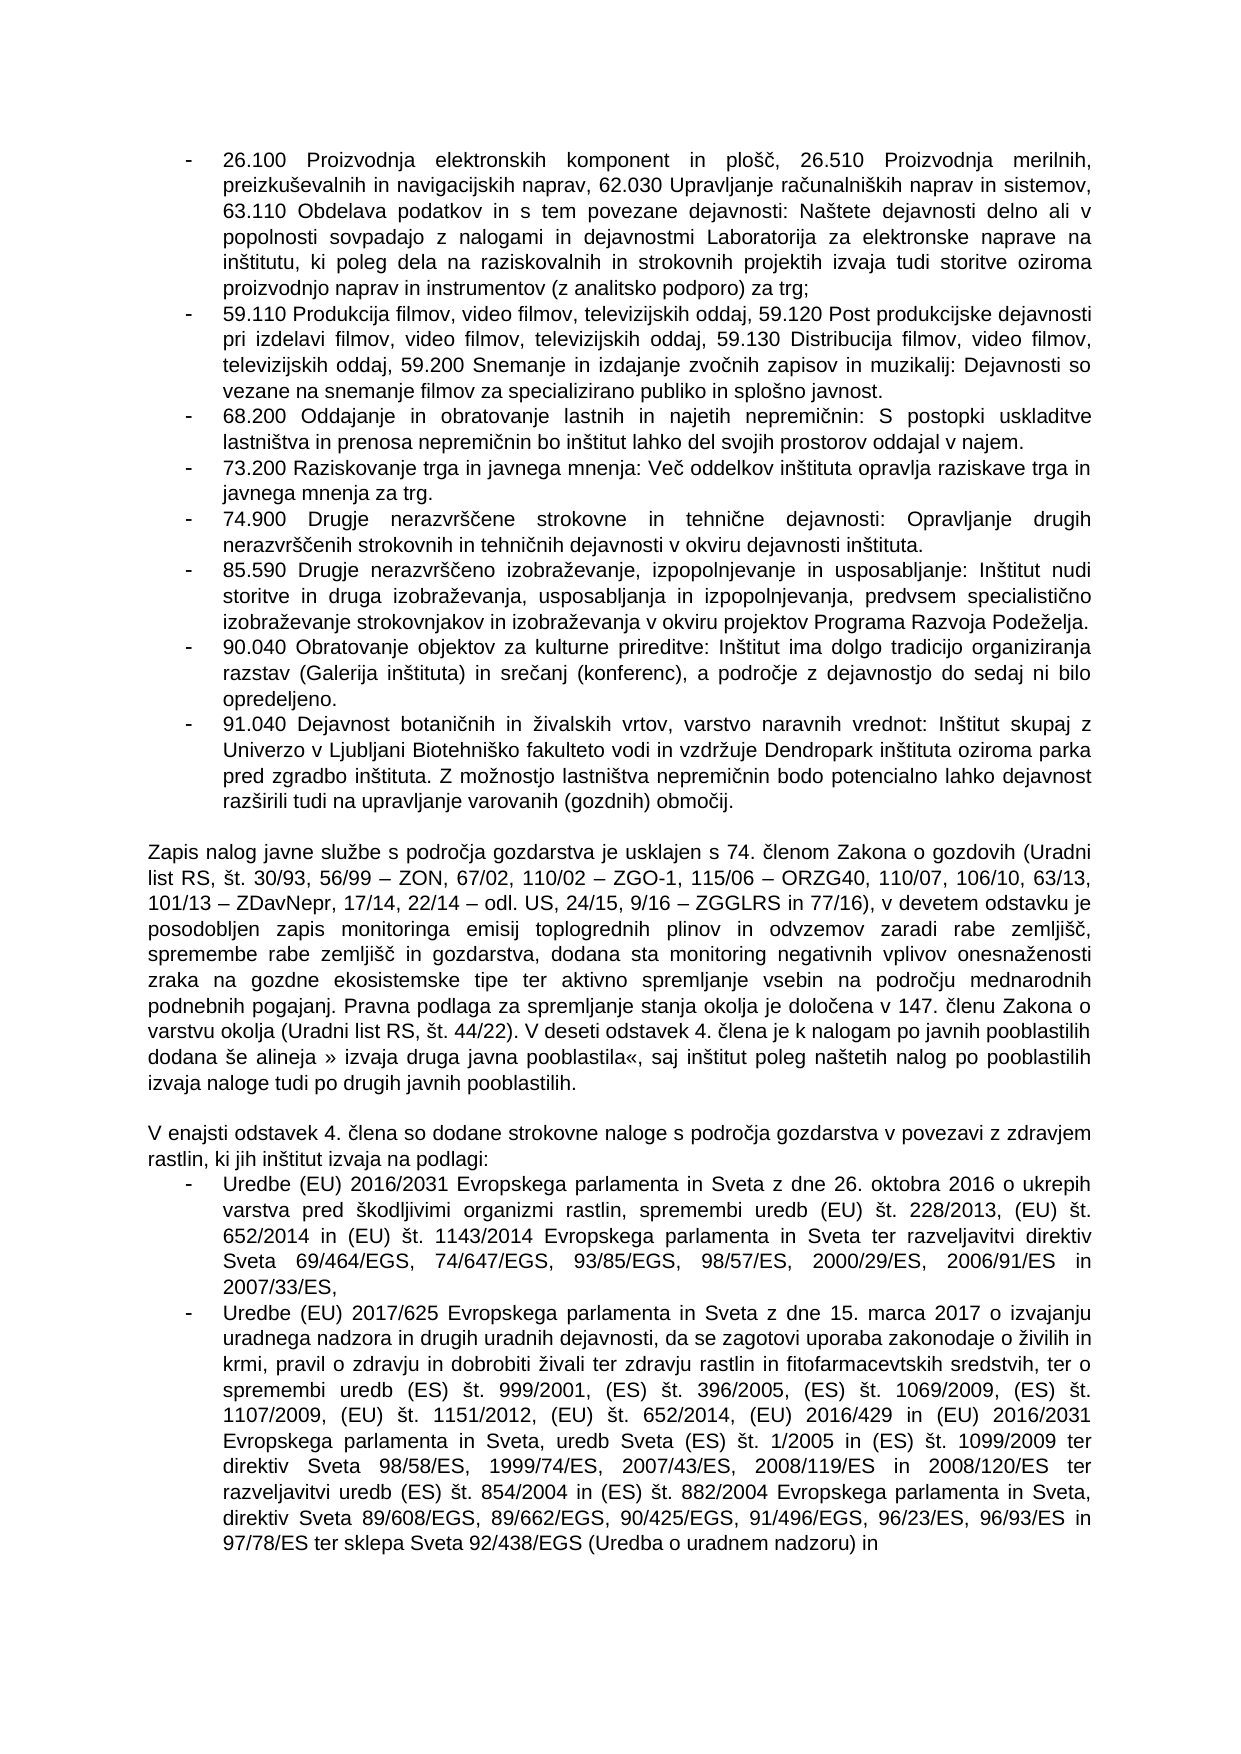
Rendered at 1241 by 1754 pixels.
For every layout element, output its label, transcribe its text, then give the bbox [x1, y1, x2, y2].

list 59.110 Produkcija filmov, video filmov, televizijskih oddaj, 59.120 Post produkcijske dejavnosti pri izdelavi filmov, video filmov, televizijskih oddaj, 59.130 Distribucija filmov, video filmov, televizijskih oddaj, 59.200 Snemanje in izdajanje zvočnih zapisov in muzikalij: Dejavnosti so vezane na snemanje filmov za specializirano publiko in splošno javnost. [185, 301, 1093, 402]
list 85.590 Drugje nerazvrščeno izobraževanje, izpopolnjevanje in usposabljanje: Inštitut nudi storitve in druga izobraževanja, usposabljanja in izpopolnjevanja, predvsem specialistično izobraževanje strokovnjakov in izobraževanja v okviru projektov Programa Razvoja Podeželja. [185, 558, 1093, 633]
list 68.200 Oddajanje in obratovanje lastnih in najetih nepremičnin: S postopki uskladitve lastništva in prenosa nepremičnin bo inštitut lahko del svojih prostorov oddajal v najem. [185, 404, 1093, 454]
list 74.900 Drugje nerazvrščene strokovne in tehnične dejavnosti: Opravljanje drugih nerazvrščenih strokovnih in tehničnih dejavnosti v okviru dejavnosti inštituta. [185, 507, 1093, 556]
text V enajsti odstavek 4. člena so dodane strokovne naloge s področja gozdarstva v povezavi z zdravjem rastlin, ki jih inštitut izvaja na podlagi: [148, 1121, 1093, 1171]
list Uredbe (EU) 2016/2031 Evropskega parlamenta in Sveta z dne 26. oktobra 2016 o ukrepih varstva pred škodljivimi organizmi rastlin, spremembi uredb (EU) št. 228/2013, (EU) št. 652/2014 in (EU) št. 1143/2014 Evropskega parlamenta in Sveta ter razveljavitvi direktiv Sveta 69/464/EGS, 74/647/EGS, 93/85/EGS, 98/57/ES, 2000/29/ES, 2006/91/ES in 2007/33/ES, [185, 1172, 1093, 1299]
list 90.040 Obratovanje objektov za kulturne prireditve: Inštitut ima dolgo tradicijo organiziranja razstav (Galerija inštituta) in srečanj (konferenc), a področje z dejavnostjo do sedaj ni bilo opredeljeno. [185, 635, 1093, 710]
list 26.100 Proizvodnja elektronskih komponent in plošč, 26.510 Proizvodnja merilnih, preizkuševalnih in navigacijskih naprav, 62.030 Upravljanje računalniških naprav in sistemov, 63.110 Obdelava podatkov in s tem povezane dejavnosti: Naštete dejavnosti delno ali v popolnosti sovpadajo z nalogami in dejavnostmi Laboratorija za elektronske naprave na inštitutu, ki poleg dela na raziskovalnih in strokovnih projektih izvaja tudi storitve oziroma proizvodnjo naprav in instrumentov (z analitsko podporo) za trg; [185, 148, 1093, 300]
list 73.200 Raziskovanje trga in javnega mnenja: Več oddelkov inštituta opravlja raziskave trga in javnega mnenja za trg. [185, 455, 1093, 505]
list Uredbe (EU) 2017/625 Evropskega parlamenta in Sveta z dne 15. marca 2017 o izvajanju uradnega nadzora in drugih uradnih dejavnosti, da se zagotovi uporaba zakonodaje o živilih in krmi, pravil o zdravju in dobrobiti živali ter zdravju rastlin in fitofarmacevtskih sredstvih, ter o spremembi uredb (ES) št. 999/2001, (ES) št. 396/2005, (ES) št. 1069/2009, (ES) št. 1107/2009, (EU) št. 1151/2012, (EU) št. 652/2014, (EU) 2016/429 in (EU) 2016/2031 Evropskega parlamenta in Sveta, uredb Sveta (ES) št. 1/2005 in (ES) št. 1099/2009 ter direktiv Sveta 98/58/ES, 1999/74/ES, 2007/43/ES, 2008/119/ES in 2008/120/ES ter razveljavitvi uredb (ES) št. 854/2004 in (ES) št. 882/2004 Evropskega parlamenta in Sveta, direktiv Sveta 89/608/EGS, 89/662/EGS, 90/425/EGS, 91/496/EGS, 96/23/ES, 96/93/ES in 97/78/ES ter sklepa Sveta 92/438/EGS (Uredba o uradnem nadzoru) in [185, 1300, 1093, 1555]
text Zapis nalog javne službe s področja gozdarstva je usklajen s 74. členom Zakona o gozdovih (Uradni list RS, št. 30/93, 56/99 – ZON, 67/02, 110/02 – ZGO-1, 115/06 – ORZG40, 110/07, 106/10, 63/13, 101/13 – ZDavNepr, 17/14, 22/14 – odl. US, 24/15, 9/16 – ZGGLRS in 77/16), v devetem odstavku je posodobljen zapis monitoringa emisij toplogrednih plinov in odvzemov zaradi rabe zemljišč, spremembe rabe zemljišč in gozdarstva, dodana sta monitoring negativnih vplivov onesnaženosti zraka na gozdne ekosistemske tipe ter aktivno spremljanje vsebin na področju mednarodnih podnebnih pogajanj. Pravna podlaga za spremljanje stanja okolja je določena v 147. členu Zakona o varstvu okolja (Uradni list RS, št. 44/22). V deseti odstavek 4. člena je k nalogam po javnih pooblastilih dodana še alineja » izvaja druga javna pooblastila«, saj inštitut poleg naštetih nalog po pooblastilih izvaja naloge tudi po drugih javnih pooblastilih. [148, 840, 1093, 1094]
list 91.040 Dejavnost botaničnih in živalskih vrtov, varstvo naravnih vrednot: Inštitut skupaj z Univerzo v Ljubljani Biotehniško fakulteto vodi in vzdržuje Dendropark inštituta oziroma parka pred zgradbo inštituta. Z možnostjo lastništva nepremičnin bodo potencialno lahko dejavnost razširili tudi na upravljanje varovanih (gozdnih) območij. [185, 712, 1093, 813]
